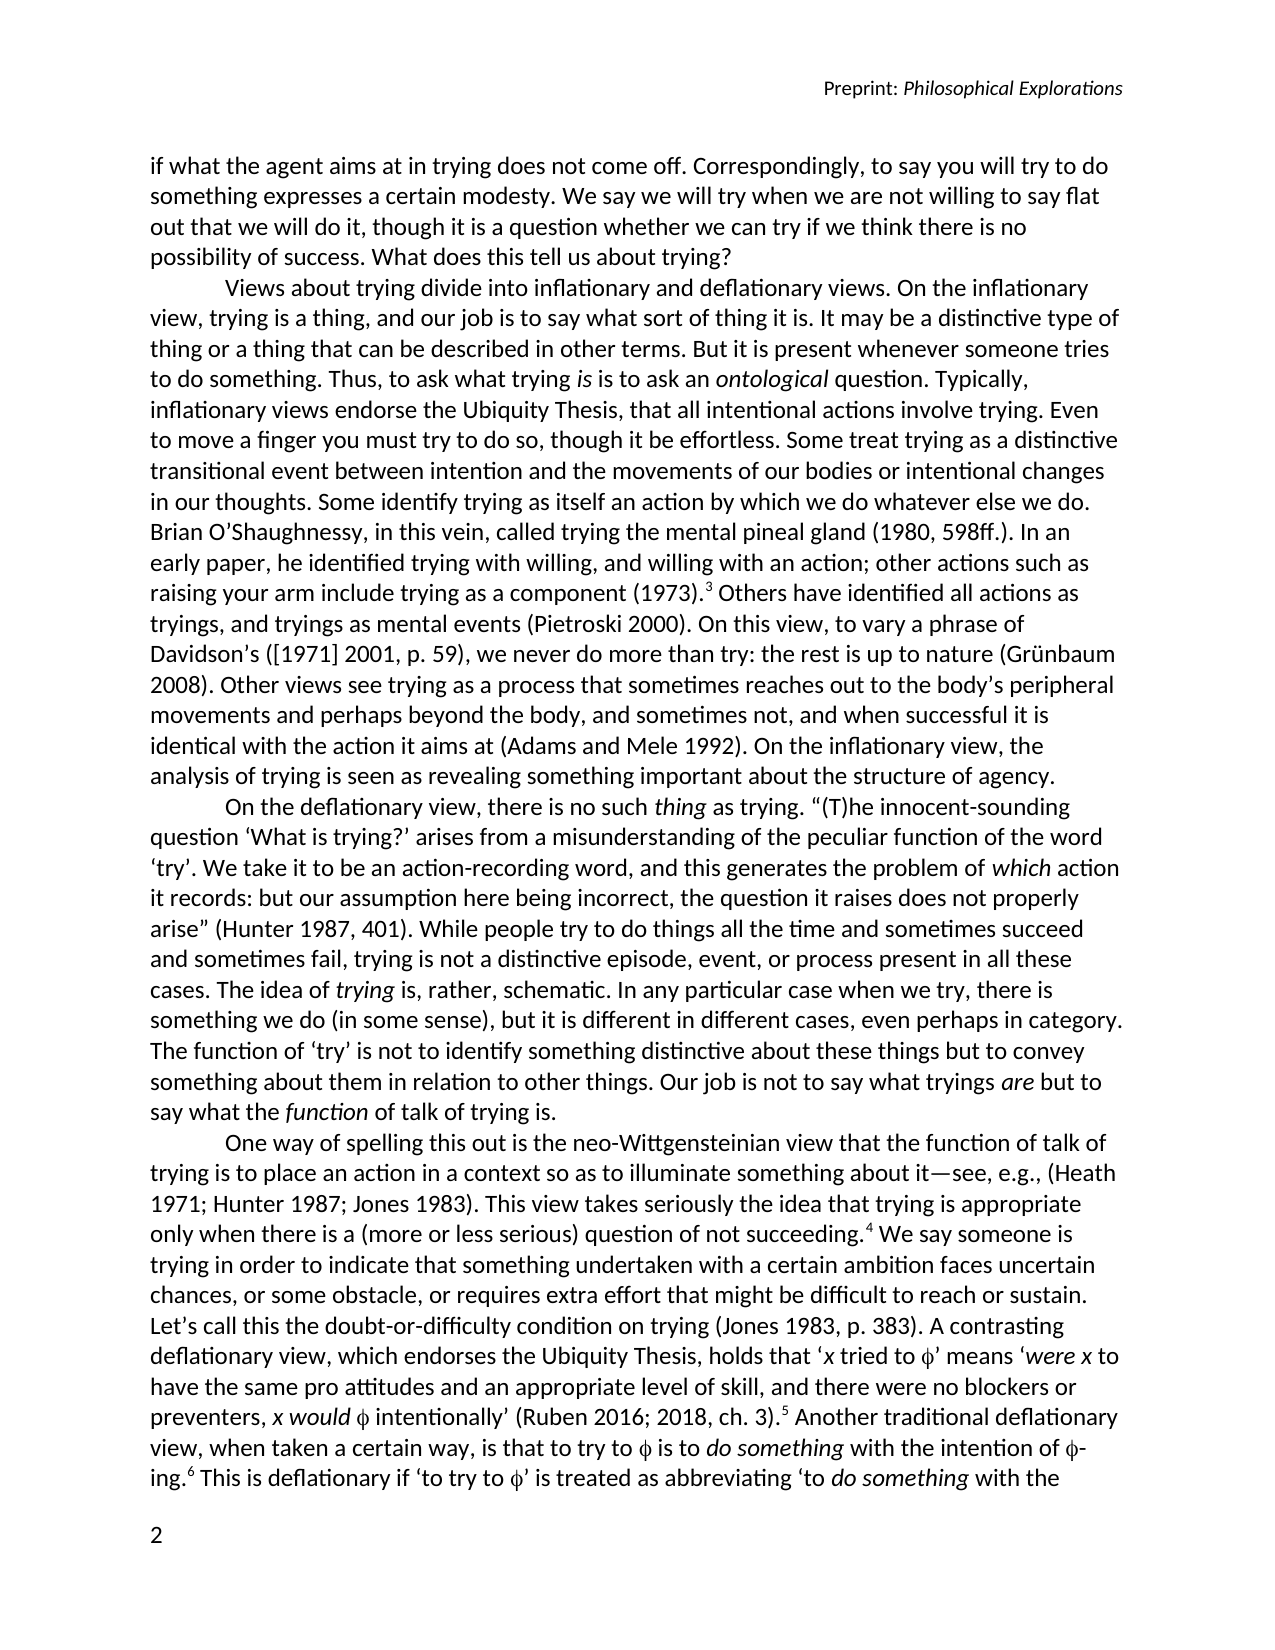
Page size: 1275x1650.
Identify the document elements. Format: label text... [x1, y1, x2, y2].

text On the deflationary view, there is no such thing as trying. “(T)he innocent-sounding question ‘What is trying?’ arises from a misunderstanding of the peculiar function of the word ‘try’. We take it to be an action-recording word, and this generates the problem of which action it records: but our assumption here being incorrect, the question it raises does not properly arise” (Hunter 1987, 401). While people try to do things all the time and sometimes succeed and sometimes fail, trying is not a distinctive episode, event, or process present in all these cases. The idea of trying is, rather, schematic. In any particular case when we try, there is something we do (in some sense), but it is different in different cases, even perhaps in category. The function of ‘try’ is not to identify something distinctive about these things but to convey something about them in relation to other things. Our job is not to say what tryings are but to say what the function of talk of trying is. [150, 791, 1125, 1127]
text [150, 150, 1125, 272]
text Views about trying divide into inflationary and deflationary views. On the inflationary view, trying is a thing, and our job is to say what sort of thing it is. It may be a distinctive type of thing or a thing that can be described in other terms. But it is present whenever someone tries to do something. Thus, to ask what trying is is to ask an ontological question. Typically, inflationary views endorse the Ubiquity Thesis, that all intentional actions involve trying. Even to move a finger you must try to do so, though it be effortless. Some treat trying as a distinctive transitional event between intention and the movements of our bodies or intentional changes in our thoughts. Some identify trying as itself an action by which we do whatever else we do. Brian O’Shaughnessy, in this vein, called trying the mental pineal gland (1980, 598ff.). In an early paper, he identified trying with willing, and willing with an action; other actions such as raising your arm include trying as a component (1973). Others have identified all actions as tryings, and tryings as mental events (Pietroski 2000). On this view, to vary a phrase of Davidson’s ([1971] 2001, p. 59), we never do more than try: the rest is up to nature (Grünbaum 2008). Other views see trying as a process that sometimes reaches out to the body’s peripheral movements and perhaps beyond the body, and sometimes not, and when successful it is identical with the action it aims at (Adams and Mele 1992). On the inflationary view, the analysis of trying is seen as revealing something important about the structure of agency. [150, 272, 1125, 791]
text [150, 1127, 1125, 1493]
